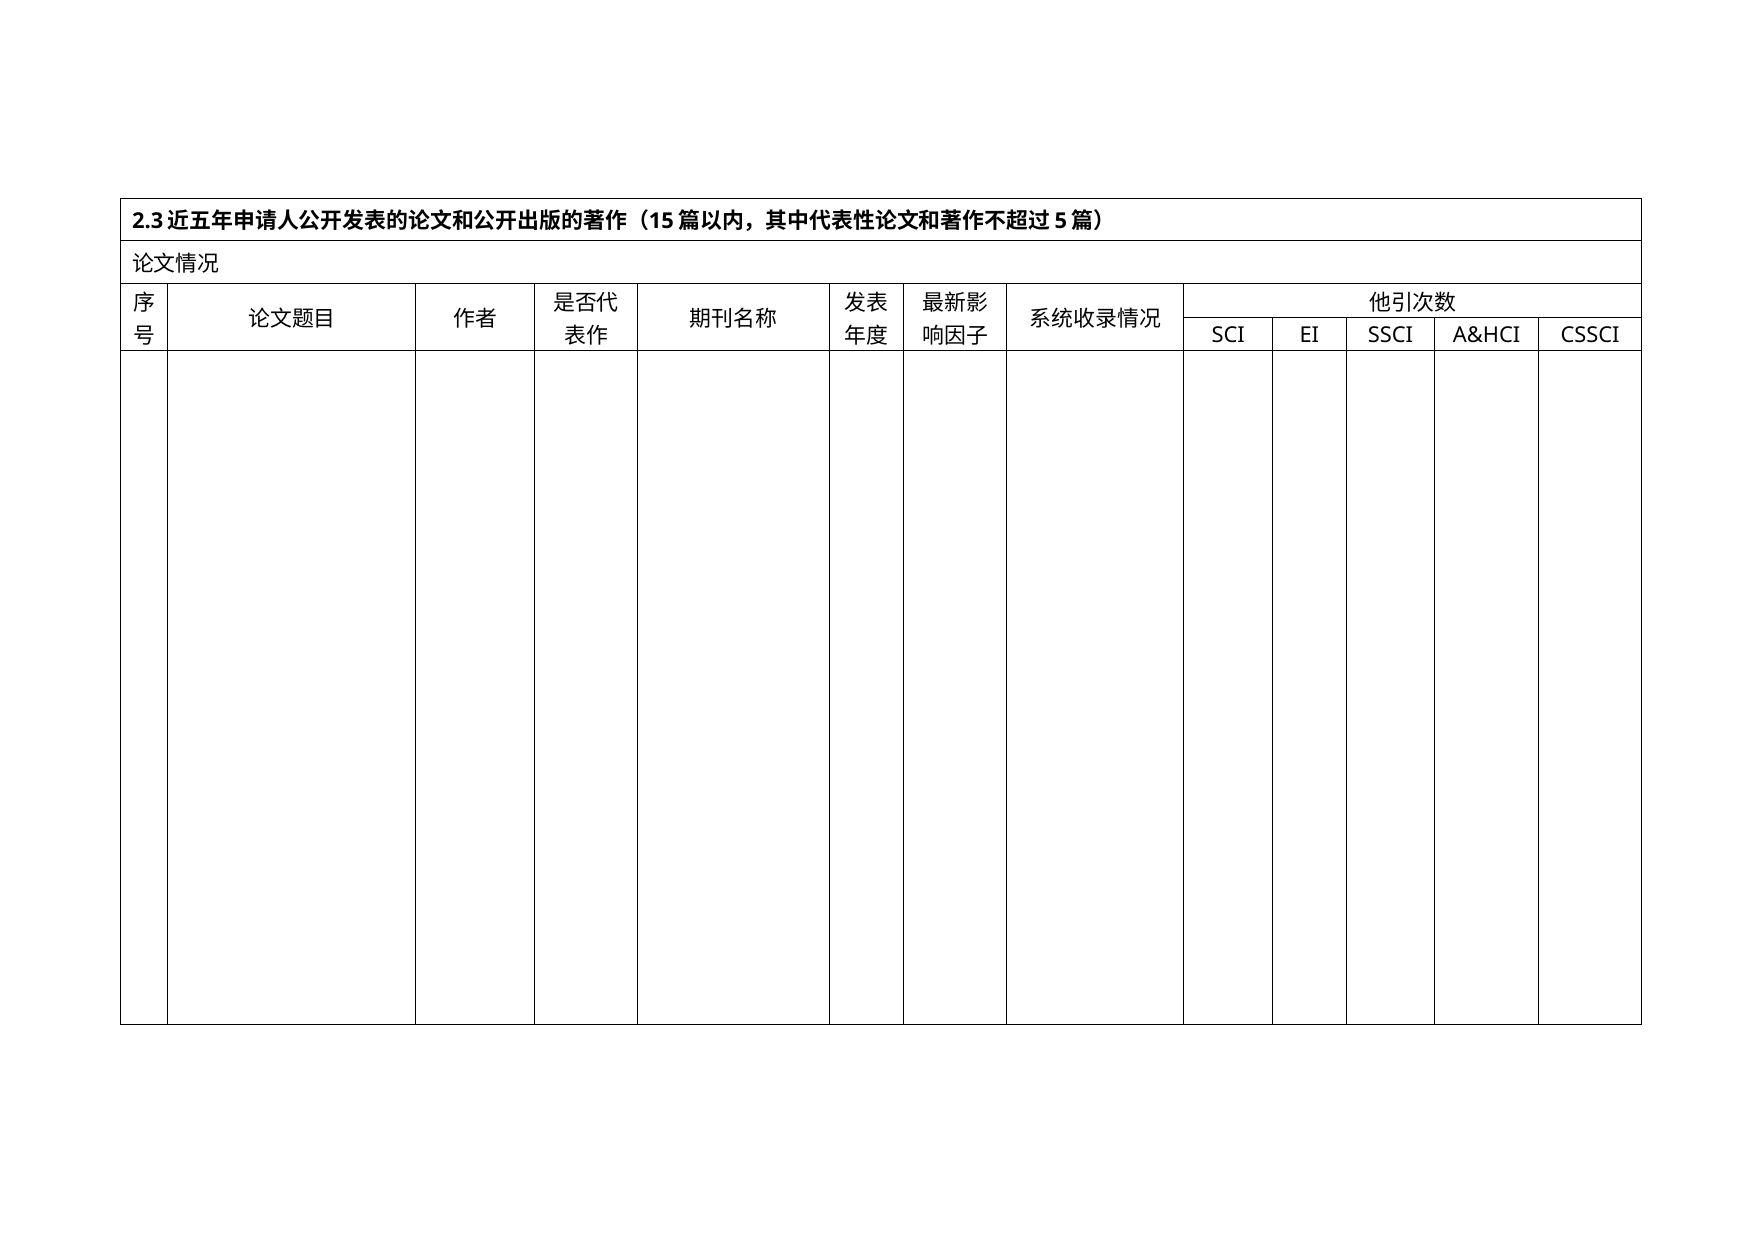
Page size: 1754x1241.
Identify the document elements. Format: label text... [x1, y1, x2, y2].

table_cell [168, 351, 415, 1024]
table_cell A&HCI [1435, 318, 1538, 350]
table_cell 发表 年度 [830, 284, 903, 350]
table_cell [638, 351, 829, 1024]
table_cell [121, 351, 167, 1024]
table_cell 作者 [416, 284, 534, 350]
table_cell [1273, 351, 1346, 1024]
table_header 2.3近五年申请人公开发表的论文和公开出版的著作（15篇以内，其中代表性论文和著作不超过5篇） [121, 199, 1641, 240]
table_cell [830, 351, 903, 1024]
table_cell 他引次数 [1184, 284, 1641, 317]
table_cell SSCI [1347, 318, 1434, 350]
table_cell [535, 351, 637, 1024]
table_cell [1435, 351, 1538, 1024]
table_cell [1007, 351, 1183, 1024]
table_cell 是否代表作 [535, 284, 637, 350]
table_cell 论文题目 [168, 284, 415, 350]
table_cell 最新影 响因子 [904, 284, 1006, 350]
table_cell [1347, 351, 1434, 1024]
table_cell [416, 351, 534, 1024]
table_cell [1539, 351, 1641, 1024]
table_cell CSSCI [1539, 318, 1641, 350]
table_cell 论文情况 [121, 241, 1641, 283]
table_cell 系统收录情况 [1007, 284, 1183, 350]
table_cell [904, 351, 1006, 1024]
table_cell SCI [1184, 318, 1272, 350]
table_cell 期刊名称 [638, 284, 829, 350]
table_cell 序号 [121, 284, 167, 350]
table_cell EI [1273, 318, 1346, 350]
table_cell [1184, 351, 1272, 1024]
